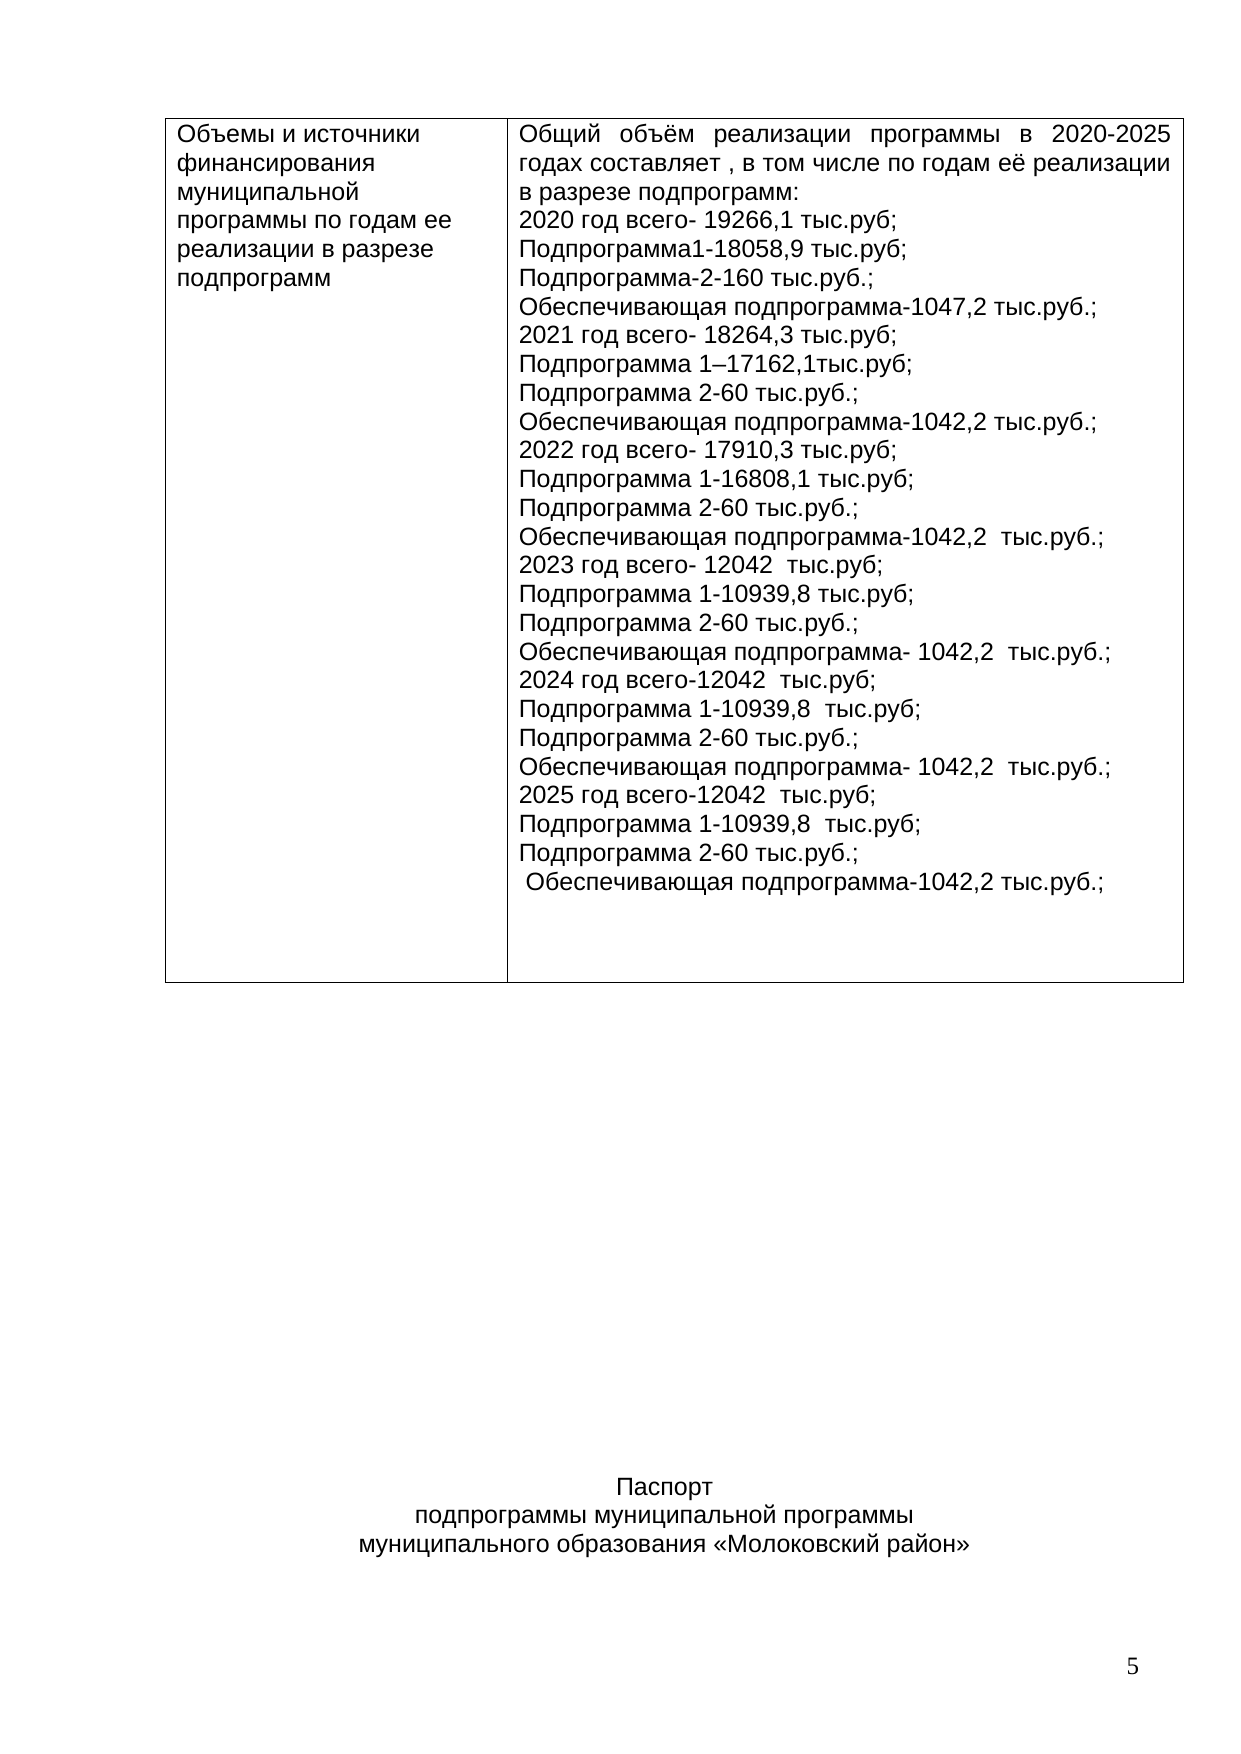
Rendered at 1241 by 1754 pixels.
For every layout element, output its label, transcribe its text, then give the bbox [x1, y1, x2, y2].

table_cell Объемы и источники финансирования муниципальной программы по годам ее реализации в разрезе подпрограмм [166, 119, 507, 982]
text Паспорт [177, 1471, 1152, 1500]
text подпрограммы муниципальной программы [177, 1500, 1152, 1529]
text муниципального образования «Молоковский район» [177, 1529, 1152, 1558]
table_cell Общий объём реализации программы в 2020-2025 годах составляет , в том числе по годам её реализации в разрезе подпрограмм: 2020 год всего- 19266,1 тыс.руб; Подпрограмма1-18058,9 тыс.руб; Подпрограмма-2-160 тыс.руб.; Обеспечивающая подпрограмма-1047,2 тыс.руб.; 2021 год всего- 18264,3 тыс.руб; Подпрограмма 1–17162,1тыс.руб; Подпрограмма 2-60 тыс.руб.; Обеспечивающая подпрограмма-1042,2 тыс.руб.; 2022 год всего- 17910,3 тыс.руб; Подпрограмма 1-16808,1 тыс.руб; Подпрограмма 2-60 тыс.руб.; Обеспечивающая подпрограмма-1042,2 тыс.руб.; 2023 год всего- 12042 тыс.руб; Подпрограмма 1-10939,8 тыс.руб; Подпрограмма 2-60 тыс.руб.; Обеспечивающая подпрограмма- 1042,2 тыс.руб.; 2024 год всего-12042 тыс.руб; Подпрограмма 1-10939,8 тыс.руб; Подпрограмма 2-60 тыс.руб.; Обеспечивающая подпрограмма- 1042,2 тыс.руб.; 2025 год всего-12042 тыс.руб; Подпрограмма 1-10939,8 тыс.руб; Подпрограмма 2-60 тыс.руб.; Обеспечивающая подпрограмма-1042,2 тыс.руб.; [508, 119, 1183, 982]
